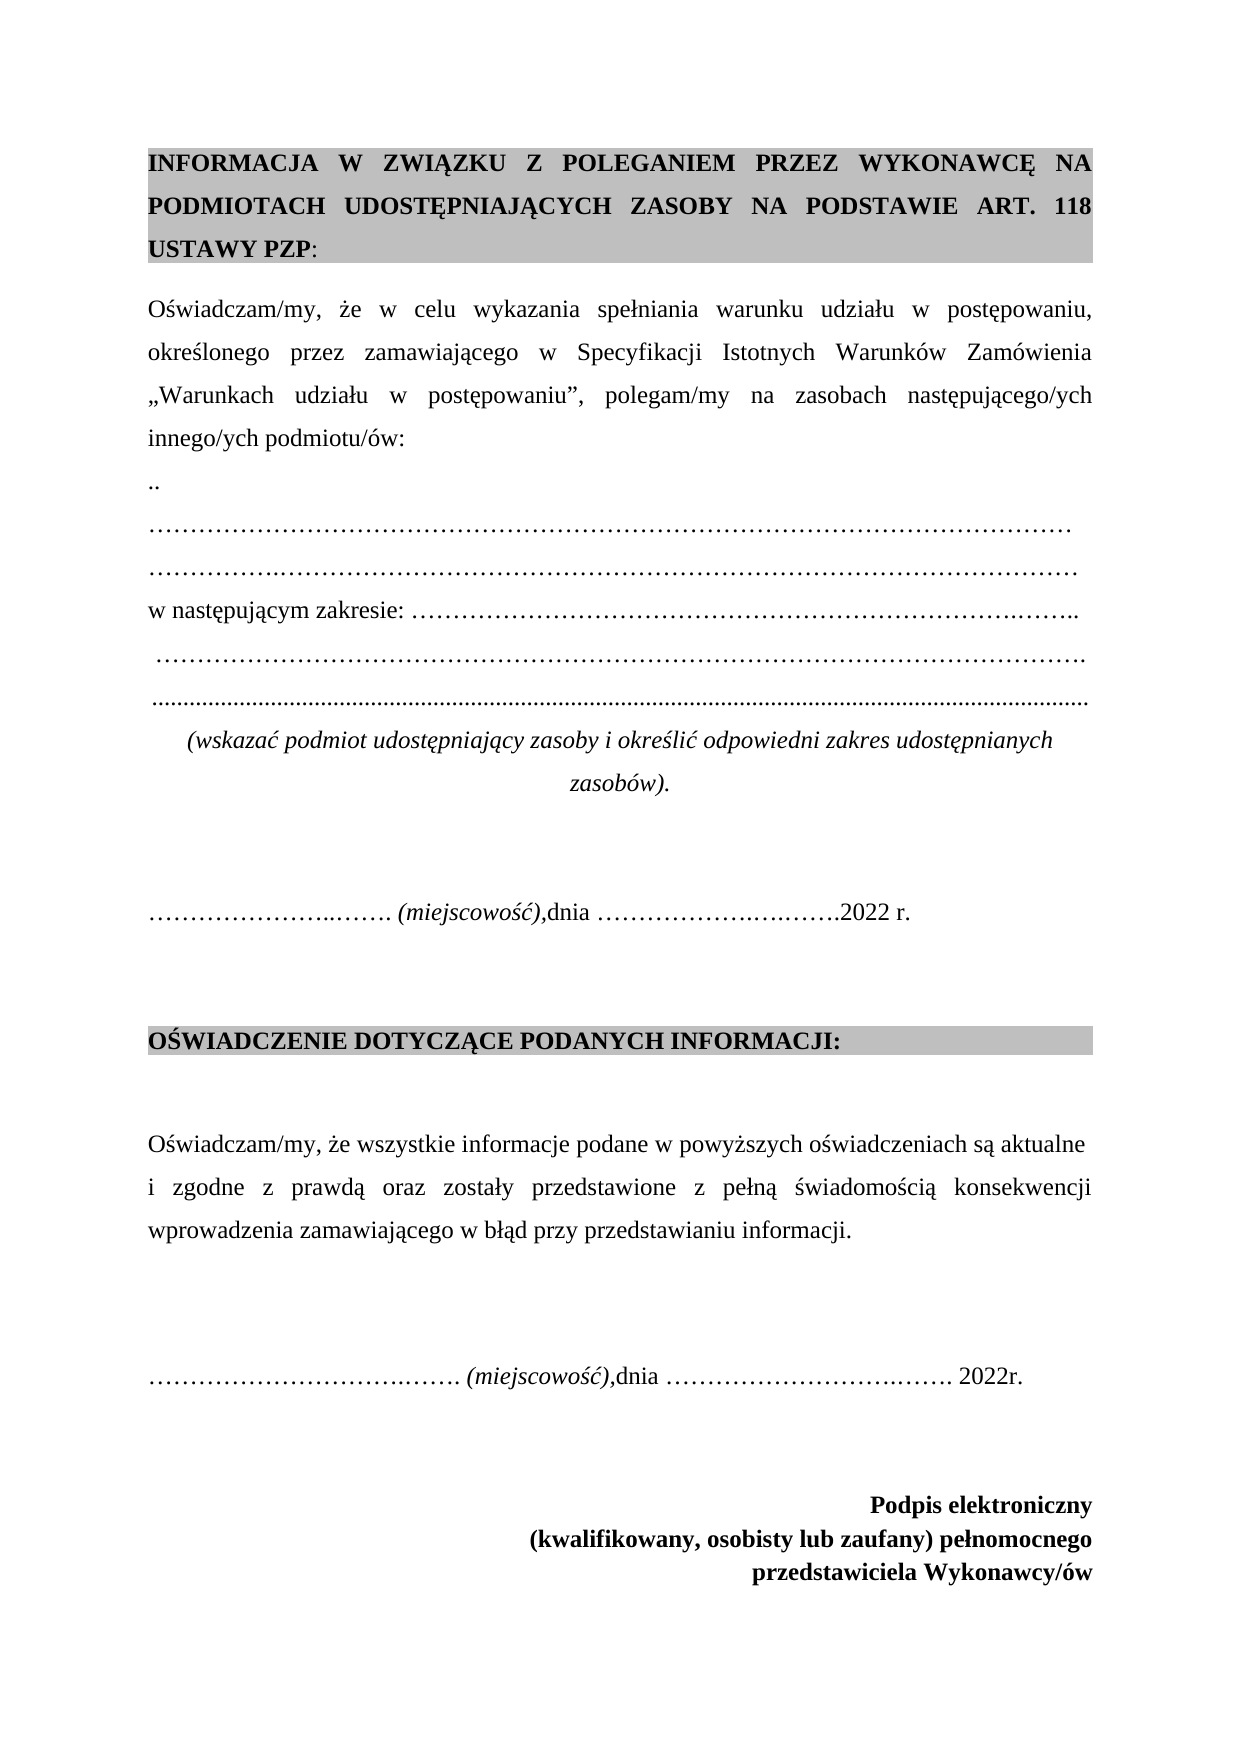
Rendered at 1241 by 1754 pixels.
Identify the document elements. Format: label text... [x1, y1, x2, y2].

text w następującym zakresie: ……………………………………………………………….…….. [148, 596, 1093, 624]
text ...................................................................................................................................................... [148, 682, 1093, 711]
text OŚWIADCZENIE DOTYCZĄCE PODANYCH INFORMACJI: [148, 1026, 1093, 1055]
text …………………………………………………………………………………………………. [148, 639, 1093, 667]
text Oświadczam/my, że wszystkie informacje podane w powyższych oświadczeniach są aktualne i zgodne z prawdą oraz zostały przedstawione z pełną świadomością konsekwencji wprowadzenia zamawiającego w błąd przy przedstawianiu informacji. [148, 1129, 1093, 1244]
text …………………..……. (miejscowość),dnia ……………….….…….2022 r. [148, 897, 1093, 926]
text Podpis elektroniczny (kwalifikowany, osobisty lub zaufany) pełnomocnego przedstawiciela Wykonawcy/ów [295, 1491, 1093, 1585]
text ..……………………………………………………………………………………………………………….…………………………………………………………………………………… [148, 466, 1093, 581]
text INFORMACJA W ZWIĄZKU Z POLEGANIEM PRZEZ WYKONAWCĘ NA PODMIOTACH UDOSTĘPNIAJĄCYCH ZASOBY NA PODSTAWIE ART. 118 USTAWY PZP: [148, 148, 1093, 263]
text ………………………….……. (miejscowość),dnia ……………………….……. 2022r. [148, 1361, 1093, 1390]
text Oświadczam/my, że w celu wykazania spełniania warunku udziału w postępowaniu, określonego przez zamawiającego w Specyfikacji Istotnych Warunków Zamówienia „Warunkach udziału w postępowaniu”, polegam/my na zasobach następującego/ych innego/ych podmiotu/ów: [148, 294, 1093, 452]
text (wskazać podmiot udostępniający zasoby i określić odpowiedni zakres udostępnianych zasobów). [148, 725, 1093, 797]
